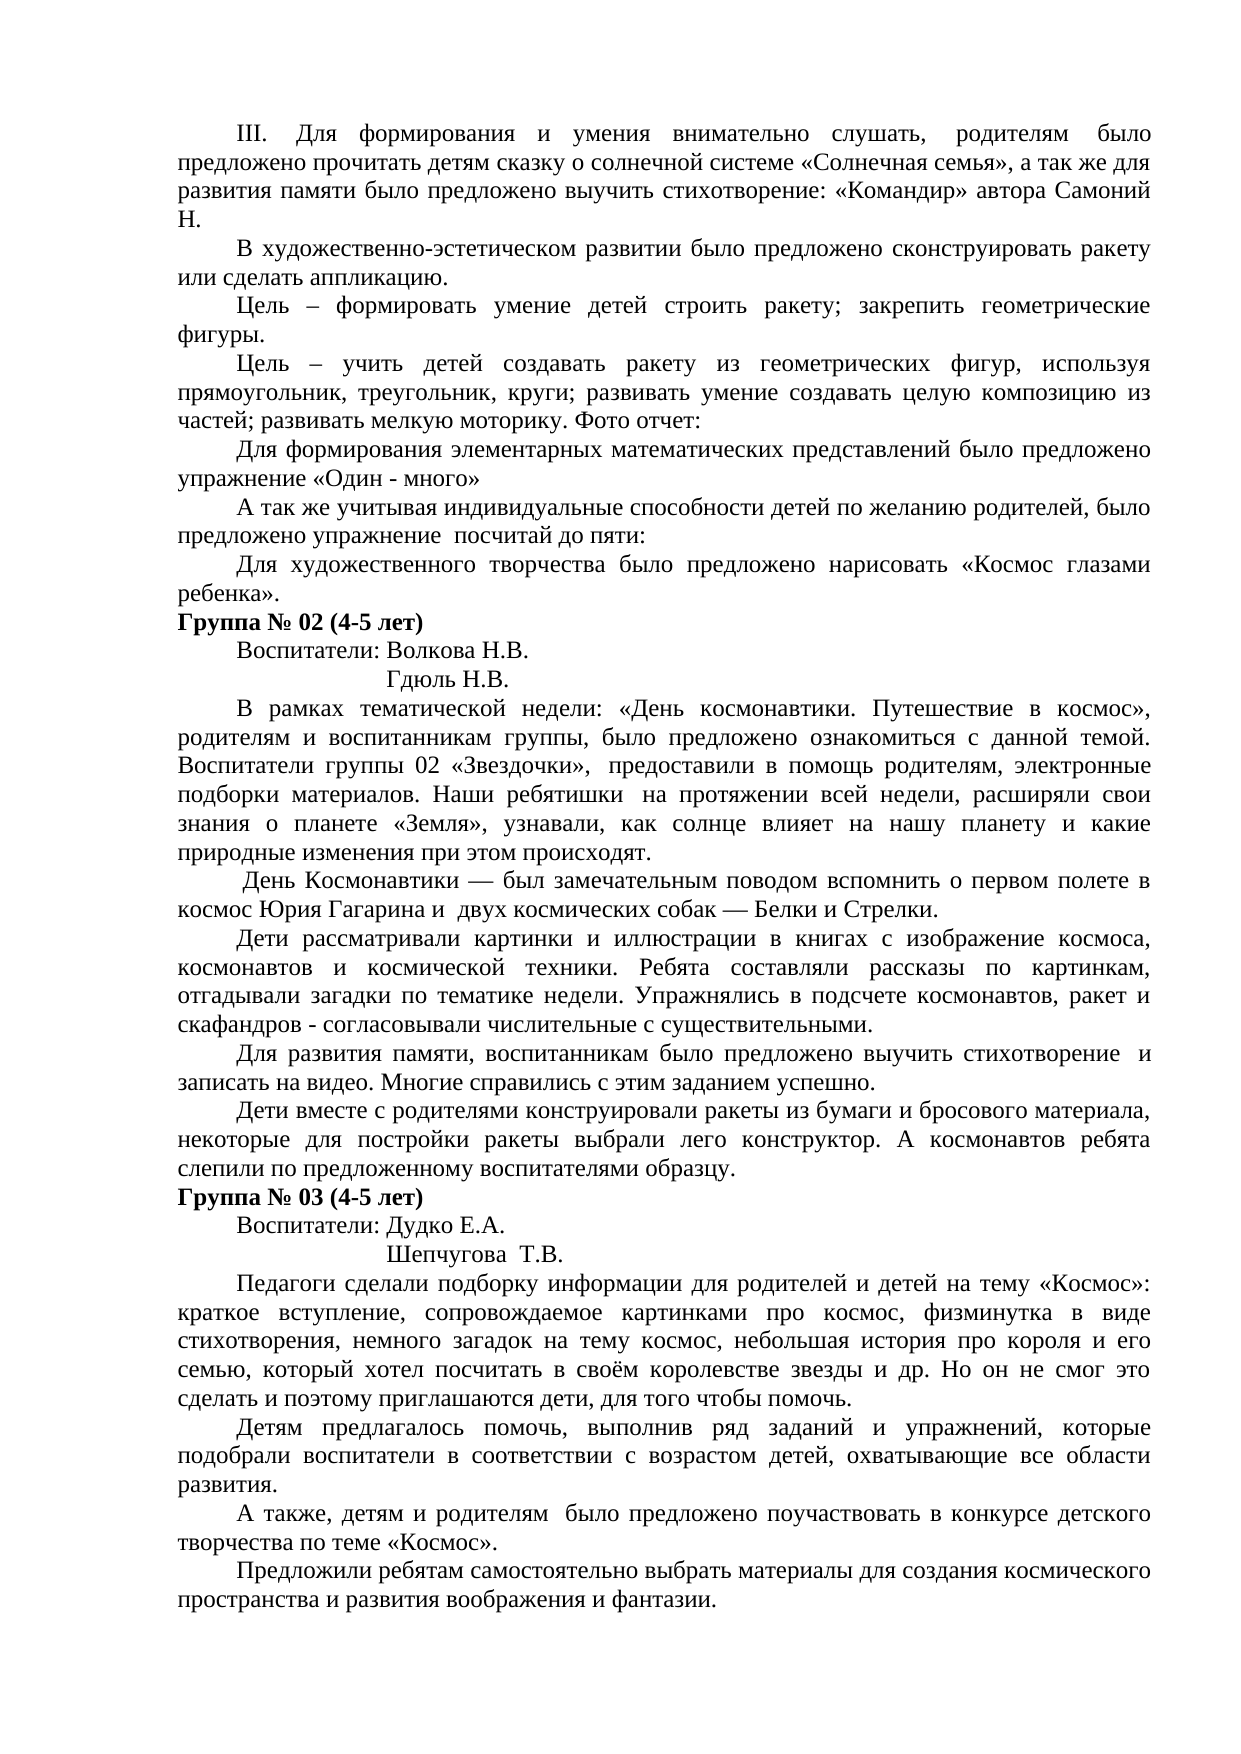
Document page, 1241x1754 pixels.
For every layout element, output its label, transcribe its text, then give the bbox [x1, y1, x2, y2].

text Для формирования элементарных математических представлений было предложено упражнение «Один - много» [177, 434, 1152, 492]
text Гдюль Н.В. [177, 664, 1152, 693]
text Дети рассматривали картинки и иллюстрации в книгах с изображение космоса, космонавтов и космической техники. Ребята составляли рассказы по картинкам, отгадывали загадки по тематике недели. Упражнялись в подсчете космонавтов, ракет и скафандров - согласовывали числительные с существительными. [177, 923, 1152, 1038]
text Воспитатели: Волкова Н.В. [177, 636, 1152, 664]
text Воспитатели: Дудко Е.А. [177, 1211, 1152, 1239]
text Дети вместе с родителями конструировали ракеты из бумаги и бросового материала, некоторые для постройки ракеты выбрали лего конструктор. А космонавтов ребята слепили по предложенному воспитателями образцу. [177, 1096, 1152, 1182]
text В рамках тематической недели: «День космонавтики. Путешествие в космос», родителям и воспитанникам группы, было предложено ознакомиться с данной темой. Воспитатели группы 02 «Звездочки», предоставили в помощь родителям, электронные подборки материалов. Наши ребятишки на протяжении всей недели, расширяли свои знания о планете «Земля», узнавали, как солнце влияет на нашу планету и какие природные изменения при этом происходят. [177, 693, 1152, 866]
text III. Для формирования и умения внимательно слушать, родителям было предложено прочитать детям сказку о солнечной системе «Солнечная семья», а так же для развития памяти было предложено выучить стихотворение: «Командир» автора Самоний Н. [177, 118, 1152, 233]
text Для развития памяти, воспитанникам было предложено выучить стихотворение и записать на видео. Многие справились с этим заданием успешно. [177, 1038, 1152, 1096]
text Для художественного творчества было предложено нарисовать «Космос глазами ребенка». [177, 549, 1152, 607]
text Группа № 03 (4-5 лет) [177, 1182, 1152, 1211]
text Педагоги сделали подборку информации для родителей и детей на тему «Космос»: краткое вступление, сопровождаемое картинками про космос, физминутка в виде стихотворения, немного загадок на тему космос, небольшая история про короля и его семью, который хотел посчитать в своём королевстве звезды и др. Но он не смог это сделать и поэтому приглашаются дети, для того чтобы помочь. [177, 1268, 1152, 1412]
text В художественно-эстетическом развитии было предложено сконструировать ракету или сделать аппликацию. [177, 233, 1152, 291]
text Цель – формировать умение детей строить ракету; закрепить геометрические фигуры. [177, 291, 1152, 348]
text А так же учитывая индивидуальные способности детей по желанию родителей, было предложено упражнение посчитай до пяти: [177, 492, 1152, 549]
text Группа № 02 (4-5 лет) [177, 607, 1152, 636]
text Предложили ребятам самостоятельно выбрать материалы для создания космического пространства и развития воображения и фантазии. [177, 1556, 1152, 1613]
text Цель – учить детей создавать ракету из геометрических фигур, используя прямоугольник, треугольник, круги; развивать умение создавать целую композицию из частей; развивать мелкую моторику. Фото отчет: [177, 348, 1152, 434]
text А также, детям и родителям было предложено поучаствовать в конкурсе детского творчества по теме «Космос». [177, 1498, 1152, 1556]
text День Космонавтики — был замечательным поводом вспомнить о первом полете в космос Юрия Гагарина и двух космических собак — Белки и Стрелки. [177, 866, 1152, 923]
text Шепчугова Т.В. [177, 1239, 1152, 1268]
text Детям предлагалось помочь, выполнив ряд заданий и упражнений, которые подобрали воспитатели в соответствии с возрастом детей, охватывающие все области развития. [177, 1412, 1152, 1498]
